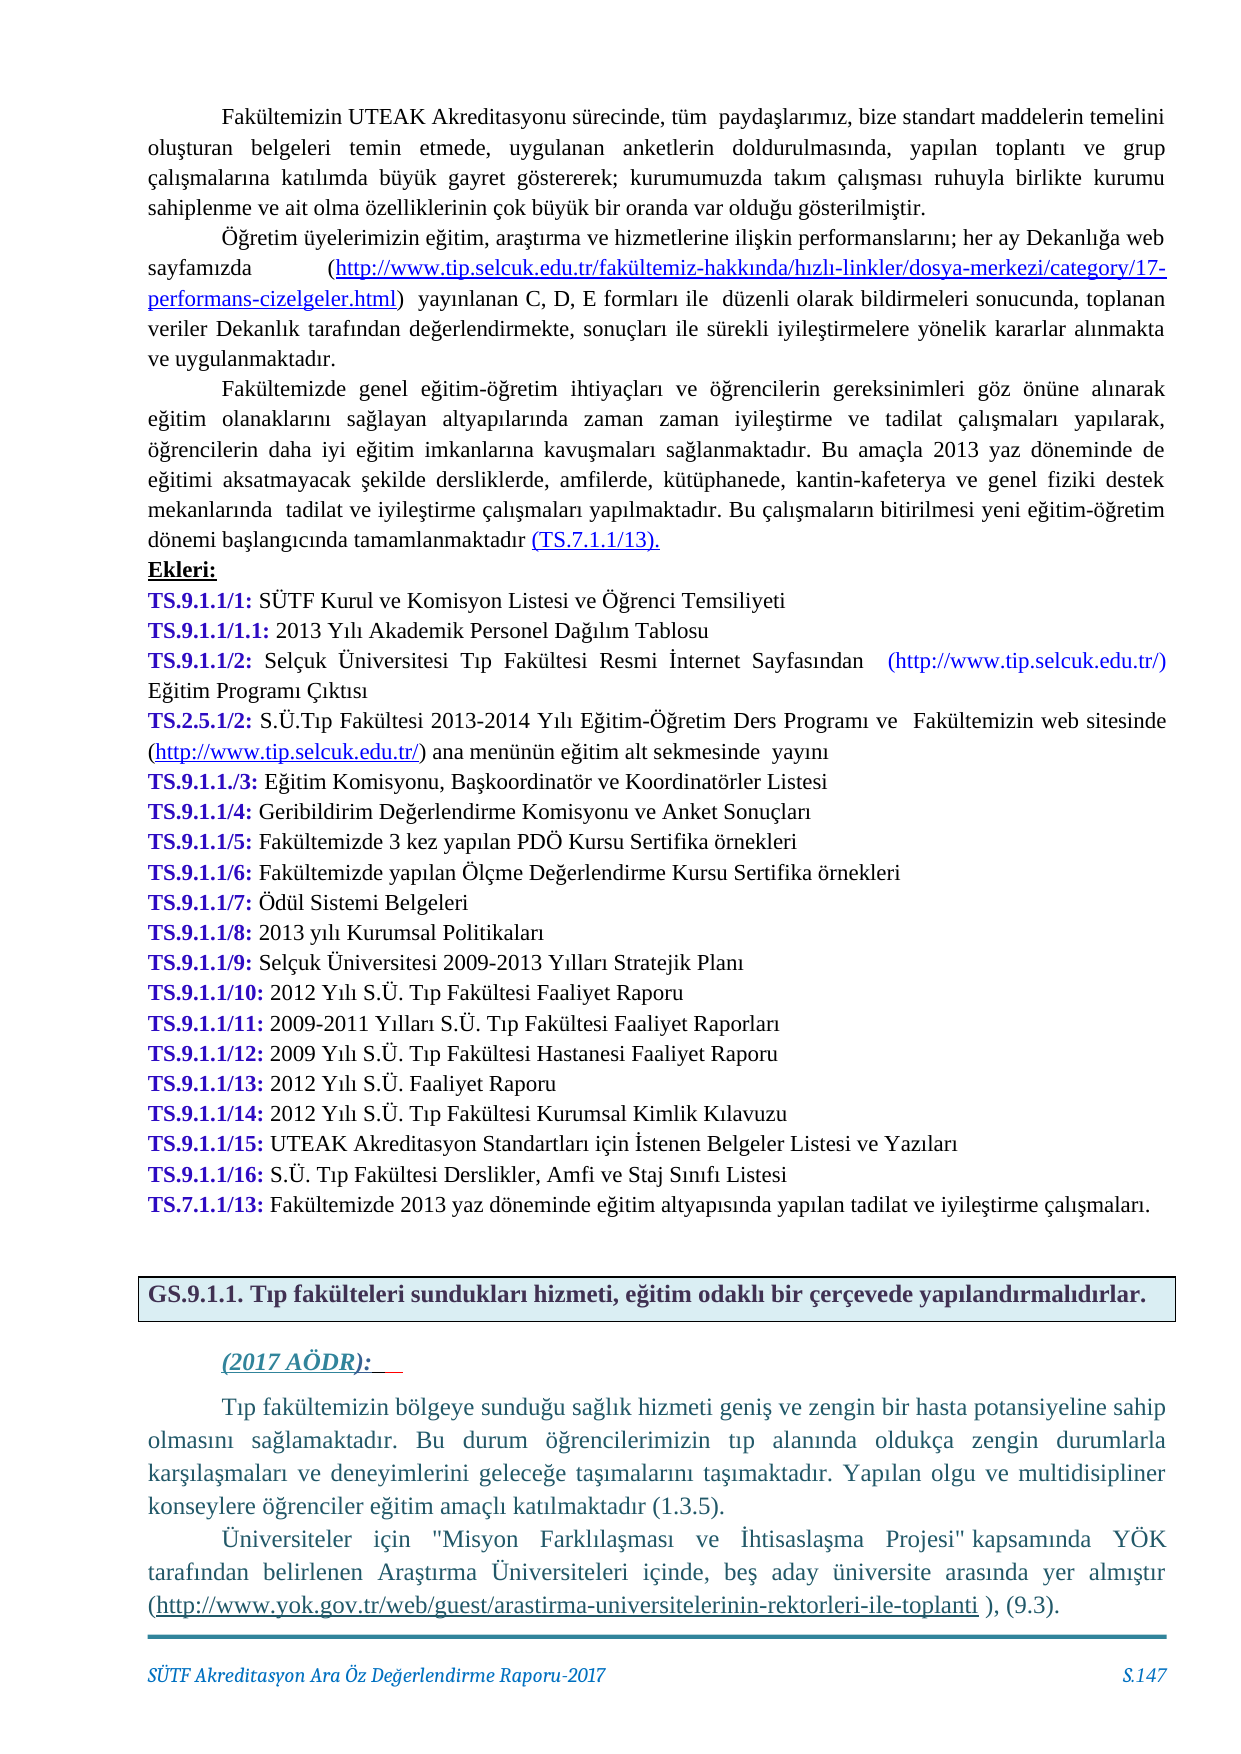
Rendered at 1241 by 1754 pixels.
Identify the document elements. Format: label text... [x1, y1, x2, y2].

text Üniversiteler için "Misyon Farklılaşması ve İhtisaslaşma Projesi" kapsamında YÖK tarafından belirlenen Araştırma Üniversiteleri içinde, beş aday üniversite arasında yer almıştır (http://www.yok.gov.tr/web/guest/arastirma-universitelerinin-rektorleri-ile-toplanti ), (9.3). [148, 1524, 1167, 1619]
text TS.9.1.1/12: 2009 Yılı S.Ü. Tıp Fakültesi Hastanesi Faaliyet Raporu [148, 1040, 1167, 1066]
text TS.2.5.1/2: S.Ü.Tıp Fakültesi 2013-2014 Yılı Eğitim-Öğretim Ders Programı ve Fakültemizin web sitesinde (http://www.tip.selcuk.edu.tr/) ana menünün eğitim alt sekmesinde yayını [148, 708, 1167, 764]
text TS.9.1.1/1: SÜTF Kurul ve Komisyon Listesi ve Öğrenci Temsiliyeti [148, 587, 1167, 613]
text TS.9.1.1/8: 2013 yılı Kurumsal Politikaları [148, 919, 1167, 945]
text TS.9.1.1/16: S.Ü. Tıp Fakültesi Derslikler, Amfi ve Staj Sınıfı Listesi [148, 1161, 1167, 1187]
text TS.9.1.1/10: 2012 Yılı S.Ü. Tıp Fakültesi Faaliyet Raporu [148, 979, 1167, 1006]
text TS.9.1.1/11: 2009-2011 Yılları S.Ü. Tıp Fakültesi Faaliyet Raporları [148, 1010, 1167, 1036]
text GS.9.1.1. Tıp fakülteleri sundukları hizmeti, eğitim odaklı bir çerçevede yapılandırmalıdırlar. [139, 1278, 1175, 1321]
text TS.9.1.1/4: Geribildirim Değerlendirme Komisyonu ve Anket Sonuçları [148, 798, 1167, 824]
text TS.9.1.1/5: Fakültemizde 3 kez yapılan PDÖ Kursu Sertifika örnekleri [148, 828, 1167, 855]
text Tıp fakültemizin bölgeye sunduğu sağlık hizmeti geniş ve zengin bir hasta potansiyeline sahip olmasını sağlamaktadır. Bu durum öğrencilerimizin tıp alanında oldukça zengin durumlarla karşılaşmaları ve deneyimlerini geleceğe taşımalarını taşımaktadır. Yapılan olgu ve multidisipliner konseylere öğrenciler eğitim amaçlı katılmaktadır (1.3.5). [148, 1392, 1167, 1520]
text TS.9.1.1/9: Selçuk Üniversitesi 2009-2013 Yılları Stratejik Planı [148, 949, 1167, 976]
text TS.9.1.1/14: 2012 Yılı S.Ü. Tıp Fakültesi Kurumsal Kimlik Kılavuzu [148, 1100, 1167, 1127]
text TS.9.1.1./3: Eğitim Komisyonu, Başkoordinatör ve Koordinatörler Listesi [148, 768, 1167, 794]
text Ekleri: [148, 557, 1167, 583]
text (2017 AÖDR): [148, 1347, 1167, 1376]
text TS.9.1.1/1.1: 2013 Yılı Akademik Personel Dağılım Tablosu [148, 617, 1167, 643]
text TS.7.1.1/13: Fakültemizde 2013 yaz döneminde eğitim altyapısında yapılan tadilat ve iyileştirme çalışmaları. [148, 1191, 1167, 1217]
text TS.9.1.1/13: 2012 Yılı S.Ü. Faaliyet Raporu [148, 1070, 1167, 1096]
text TS.9.1.1/7: Ödül Sistemi Belgeleri [148, 889, 1167, 915]
text Fakültemizin UTEAK Akreditasyonu sürecinde, tüm paydaşlarımız, bize standart maddelerin temelini oluşturan belgeleri temin etmede, uygulanan anketlerin doldurulmasında, yapılan toplantı ve grup çalışmalarına katılımda büyük gayret göstererek; kurumumuzda takım çalışması ruhuyla birlikte kurumu sahiplenme ve ait olma özelliklerinin çok büyük bir oranda var olduğu gösterilmiştir. [148, 103, 1167, 220]
text TS.9.1.1/6: Fakültemizde yapılan Ölçme Değerlendirme Kursu Sertifika örnekleri [148, 859, 1167, 885]
text Fakültemizde genel eğitim-öğretim ihtiyaçları ve öğrencilerin gereksinimleri göz önüne alınarak eğitim olanaklarını sağlayan altyapılarında zaman zaman iyileştirme ve tadilat çalışmaları yapılarak, öğrencilerin daha iyi eğitim imkanlarına kavuşmaları sağlanmaktadır. Bu amaçla 2013 yaz döneminde de eğitimi aksatmayacak şekilde dersliklerde, amfilerde, kütüphanede, kantin-kafeterya ve genel fiziki destek mekanlarında tadilat ve iyileştirme çalışmaları yapılmaktadır. Bu çalışmaların bitirilmesi yeni eğitim-öğretim dönemi başlangıcında tamamlanmaktadır (TS.7.1.1/13). [148, 375, 1167, 553]
text TS.9.1.1/2: Selçuk Üniversitesi Tıp Fakültesi Resmi İnternet Sayfasından (http://www.tip.selcuk.edu.tr/) Eğitim Programı Çıktısı [148, 647, 1167, 704]
text TS.9.1.1/15: UTEAK Akreditasyon Standartları için İstenen Belgeler Listesi ve Yazıları [148, 1131, 1167, 1157]
text Öğretim üyelerimizin eğitim, araştırma ve hizmetlerine ilişkin performanslarını; her ay Dekanlığa web sayfamızda (http://www.tip.selcuk.edu.tr/fakültemiz-hakkında/hızlı-linkler/dosya-merkezi/category/17-performans-cizelgeler.html) yayınlanan C, D, E formları ile düzenli olarak bildirmeleri sonucunda, toplanan veriler Dekanlık tarafından değerlendirmekte, sonuçları ile sürekli iyileştirmelere yönelik kararlar alınmakta ve uygulanmaktadır. [148, 224, 1167, 371]
